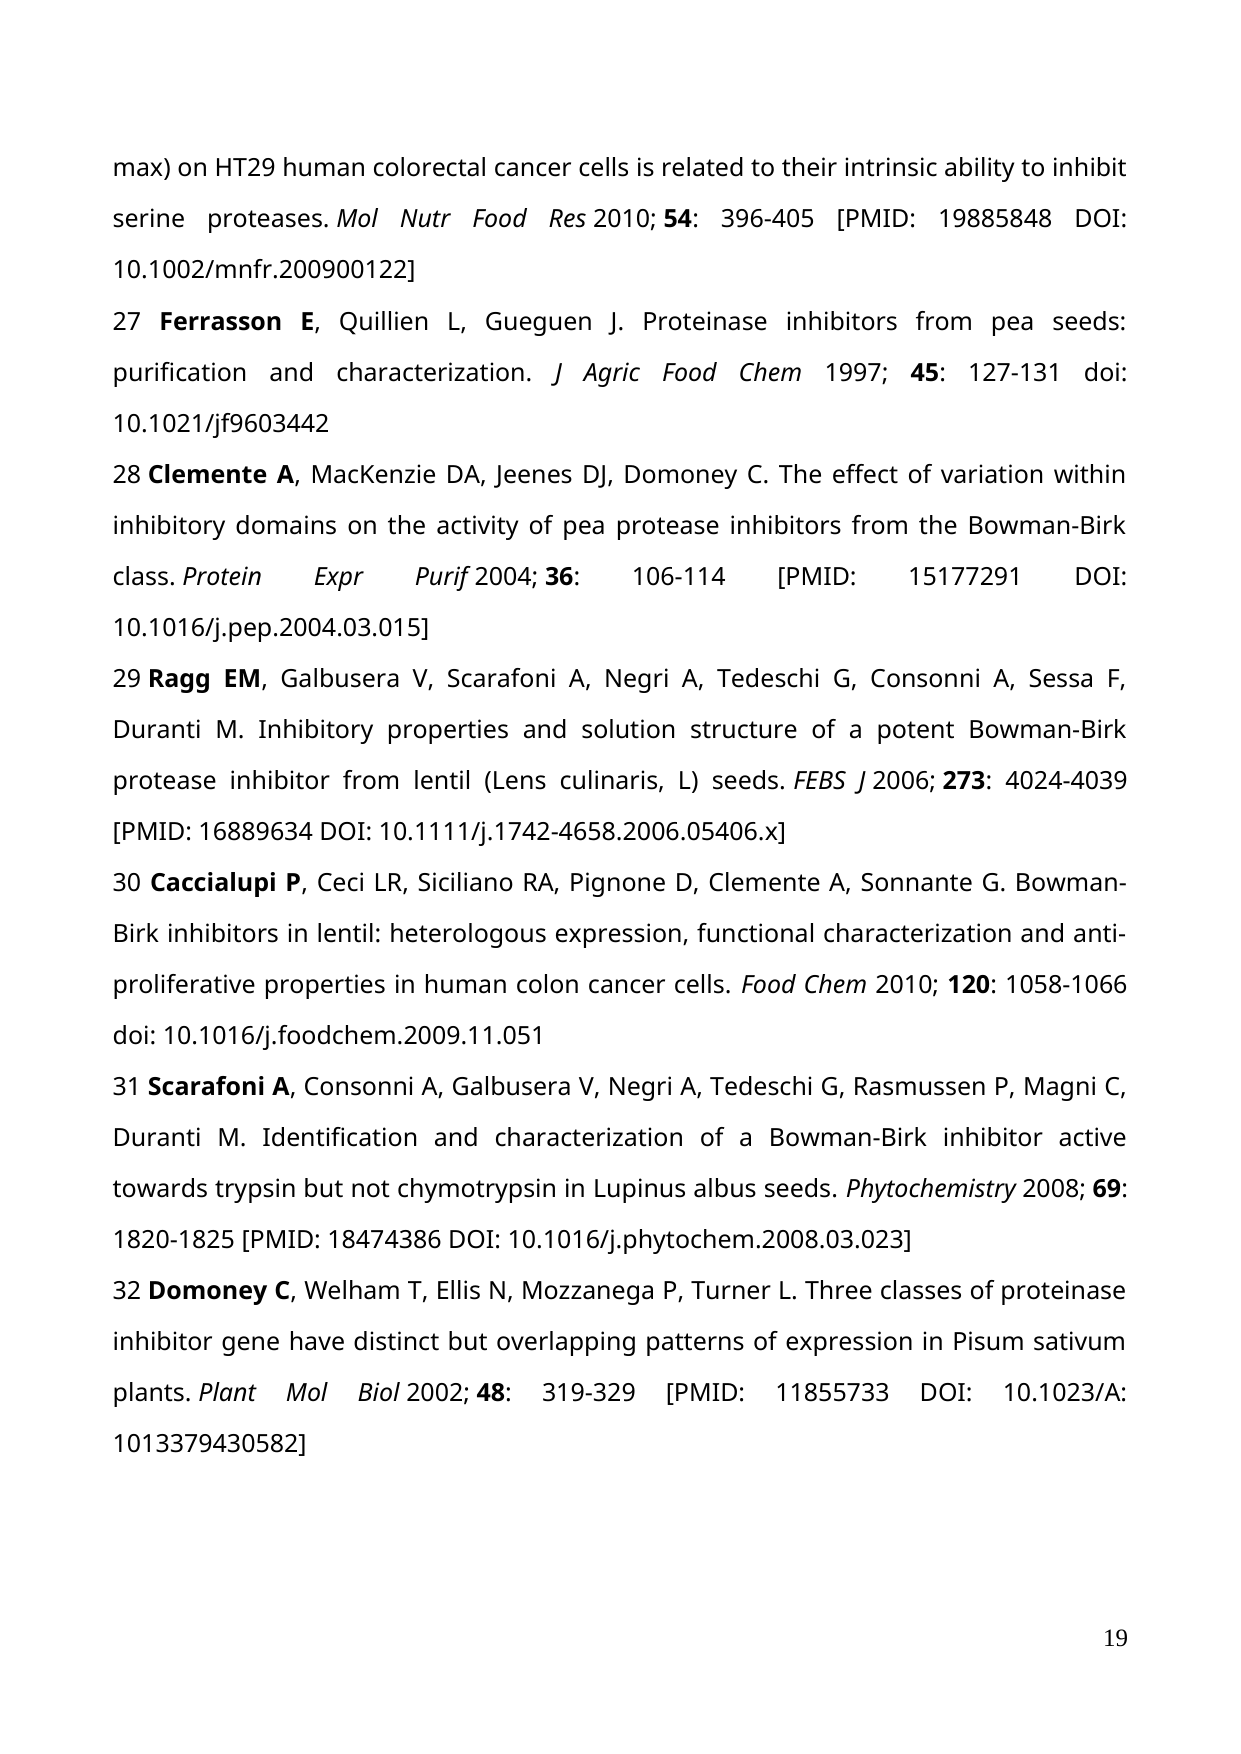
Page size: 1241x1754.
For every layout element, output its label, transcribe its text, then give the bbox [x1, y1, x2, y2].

text 27 Ferrasson E, Quillien L, Gueguen J. Proteinase inhibitors from pea seeds: purification and characterization. J Agric Food Chem 1997; 45: 127-131 doi: 10.1021/jf9603442 [112, 303, 1128, 439]
text 30 Caccialupi P, Ceci LR, Siciliano RA, Pignone D, Clemente A, Sonnante G. Bowman-Birk inhibitors in lentil: heterologous expression, functional characterization and anti-proliferative properties in human colon cancer cells. Food Chem 2010; 120: 1058-1066 doi: 10.1016/j.foodchem.2009.11.051 [112, 864, 1128, 1052]
text 28 Clemente A, MacKenzie DA, Jeenes DJ, Domoney C. The effect of variation within inhibitory domains on the activity of pea protease inhibitors from the Bowman-Birk class. Protein Expr Purif 2004; 36: 106-114 [PMID: 15177291 DOI: 10.1016/j.pep.2004.03.015] [112, 456, 1128, 643]
text 29 Ragg EM, Galbusera V, Scarafoni A, Negri A, Tedeschi G, Consonni A, Sessa F, Duranti M. Inhibitory properties and solution structure of a potent Bowman-Birk protease inhibitor from lentil (Lens culinaris, L) seeds. FEBS J 2006; 273: 4024-4039 [PMID: 16889634 DOI: 10.1111/j.1742-4658.2006.05406.x] [112, 660, 1128, 848]
text 31 Scarafoni A, Consonni A, Galbusera V, Negri A, Tedeschi G, Rasmussen P, Magni C, Duranti M. Identification and characterization of a Bowman-Birk inhibitor active towards trypsin but not chymotrypsin in Lupinus albus seeds. Phytochemistry 2008; 69: 1820-1825 [PMID: 18474386 DOI: 10.1016/j.phytochem.2008.03.023] [112, 1069, 1128, 1256]
text 32 Domoney C, Welham T, Ellis N, Mozzanega P, Turner L. Three classes of proteinase inhibitor gene have distinct but overlapping patterns of expression in Pisum sativum plants. Plant Mol Biol 2002; 48: 319-329 [PMID: 11855733 DOI: 10.1023/A: 1013379430582] [112, 1273, 1128, 1460]
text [112, 150, 1128, 286]
